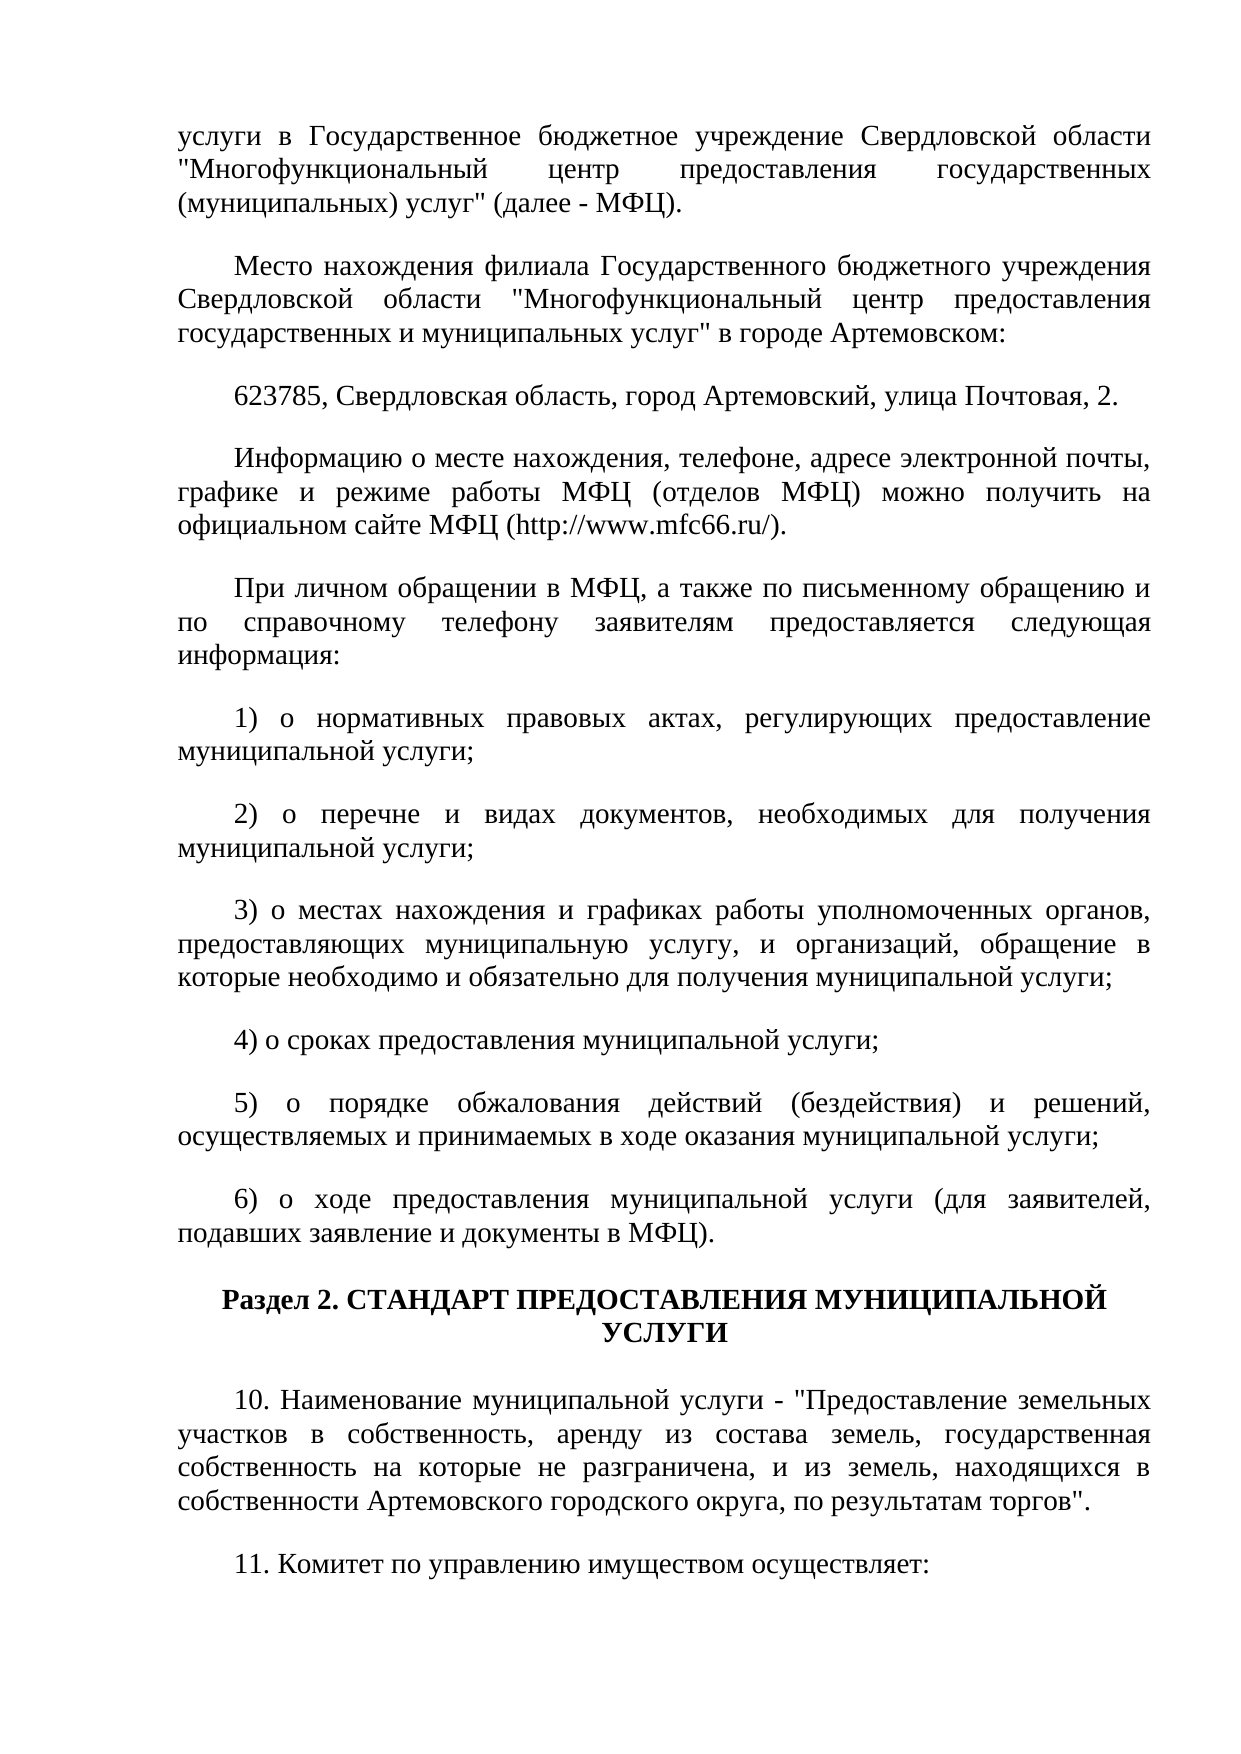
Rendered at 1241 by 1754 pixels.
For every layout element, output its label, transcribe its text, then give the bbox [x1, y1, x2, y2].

text 4) о сроках предоставления муниципальной услуги; [177, 1022, 1152, 1056]
text Место нахождения филиала Государственного бюджетного учреждения Свердловской области "Многофункциональный центр предоставления государственных и муниципальных услуг" в городе Артемовском: [177, 248, 1152, 348]
title Раздел 2. СТАНДАРТ ПРЕДОСТАВЛЕНИЯ МУНИЦИПАЛЬНОЙ УСЛУГИ [177, 1282, 1152, 1349]
text 3) о местах нахождения и графиках работы уполномоченных органов, предоставляющих муниципальную услугу, и организаций, обращение в которые необходимо и обязательно для получения муниципальной услуги; [177, 892, 1152, 993]
text 2) о перечне и видах документов, необходимых для получения муниципальной услуги; [177, 796, 1152, 863]
text 1) о нормативных правовых актах, регулирующих предоставление муниципальной услуги; [177, 700, 1152, 767]
text При личном обращении в МФЦ, а также по письменному обращению и по справочному телефону заявителям предоставляется следующая информация: [177, 570, 1152, 671]
text 10. Наименование муниципальной услуги - "Предоставление земельных участков в собственность, аренду из состава земель, государственная собственность на которые не разграничена, и из земель, находящихся в собственности Артемовского городского округа, по результатам торгов". [177, 1382, 1152, 1517]
text 11. Комитет по управлению имуществом осуществляет: [177, 1546, 1152, 1579]
text 5) о порядке обжалования действий (бездействия) и решений, осуществляемых и принимаемых в ходе оказания муниципальной услуги; [177, 1085, 1152, 1152]
text 6) о ходе предоставления муниципальной услуги (для заявителей, подавших заявление и документы в МФЦ). [177, 1181, 1152, 1248]
text 623785, Свердловская область, город Артемовский, улица Почтовая, 2. [177, 378, 1152, 411]
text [177, 118, 1152, 219]
text Информацию о месте нахождения, телефоне, адресе электронной почты, графике и режиме работы МФЦ (отделов МФЦ) можно получить на официальном сайте МФЦ (http://www.mfc66.ru/). [177, 440, 1152, 541]
